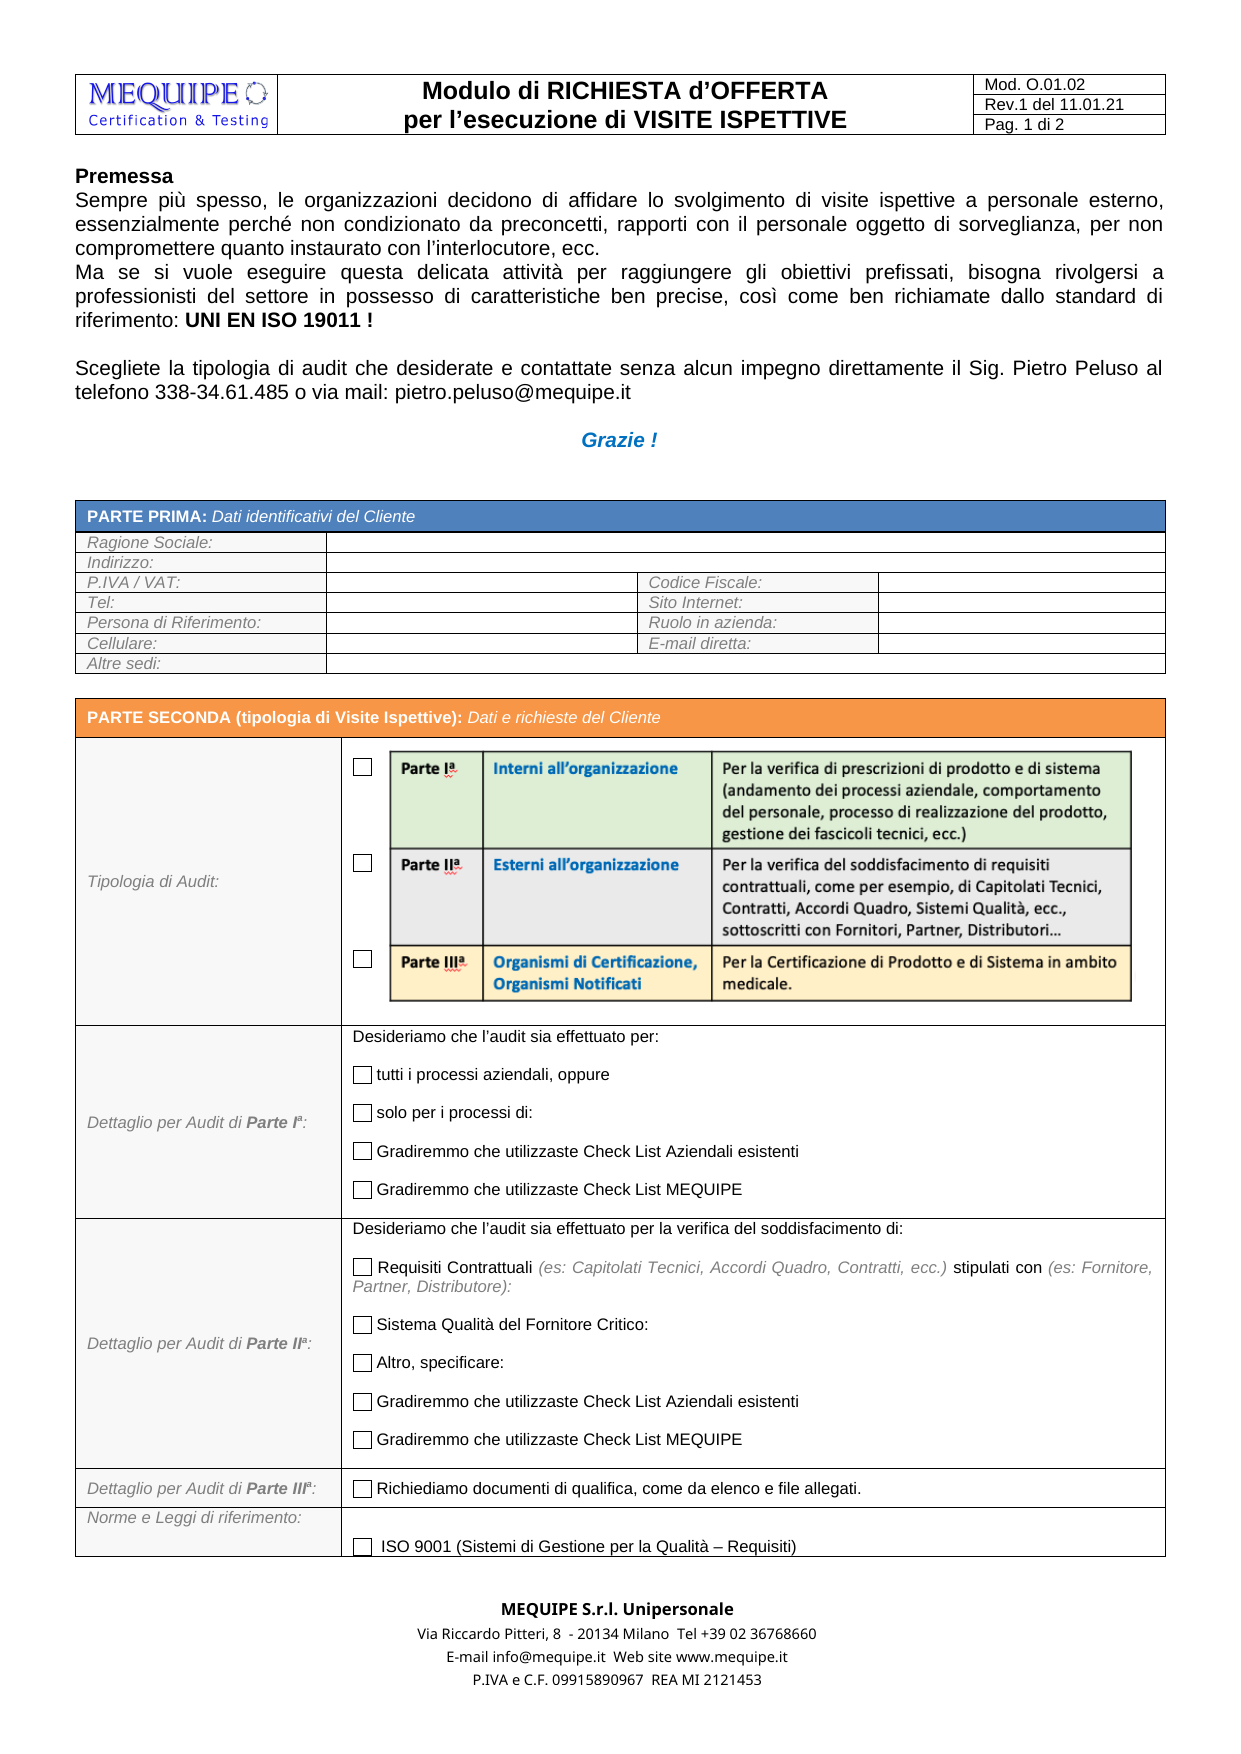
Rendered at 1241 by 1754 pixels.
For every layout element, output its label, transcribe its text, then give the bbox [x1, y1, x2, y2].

text Sempre più spesso, le organizzazioni decidono di affidare lo svolgimento di visite ispettive a personale esterno, essenzialmente perché non condizionato da preconcetti, rapporti con il personale oggetto di sorveglianza, per non compromettere quanto instaurato con l’interlocutore, ecc. [75, 188, 1165, 260]
text Premessa [75, 164, 1165, 188]
table_cell Richiediamo documenti di qualifica, come da elenco e file allegati. [342, 1469, 1165, 1507]
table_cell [76, 1508, 341, 1556]
table_header PARTE SECONDA (tipologia di Visite Ispettive): Dati e richieste del Cliente [76, 699, 1165, 737]
table_cell Desideriamo che l’audit sia effettuato per la verifica del soddisfacimento di: Requisiti Contrattuali (es: Capitolati Tecnici, Accordi Quadro, Contratti, ecc.) stipulati con (es: Fornitore, Partner, Distributore): Sistema Qualità del Fornitore Critico: Altro, specificare: Gradiremmo che utilizzaste Check List Aziendali esistenti Gradiremmo che utilizzaste Check List MEQUIPE [342, 1219, 1165, 1468]
table_cell Dettaglio per Audit di Parte IIIa: [76, 1469, 341, 1507]
table_cell [327, 613, 637, 632]
table_cell [879, 613, 1165, 632]
table_cell [327, 654, 1165, 673]
table_cell Altre sedi: [76, 654, 326, 673]
table_cell Persona di Riferimento: [76, 613, 326, 632]
table_cell [327, 573, 637, 592]
picture [382, 745, 1136, 1008]
table_cell [327, 593, 637, 612]
table_header PARTE PRIMA: Dati identificativi del Cliente [76, 501, 1165, 531]
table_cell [342, 1508, 1165, 1556]
table_cell [879, 593, 1165, 612]
text Grazie ! [75, 428, 1165, 452]
table_cell [879, 573, 1165, 592]
table_cell Ruolo in azienda: [638, 613, 878, 632]
text Scegliete la tipologia di audit che desiderate e contattate senza alcun impegno direttamente il Sig. Pietro Peluso al telefono 338-34.61.485 o via mail: pietro.peluso@mequipe.it [75, 356, 1165, 404]
table_cell [327, 634, 637, 653]
table_cell Dettaglio per Audit di Parte Ia: [76, 1026, 341, 1218]
table_cell Dettaglio per Audit di Parte IIa: [76, 1219, 341, 1468]
table_cell [879, 634, 1165, 653]
table_cell [342, 738, 1165, 1025]
table_cell Tipologia di Audit: [76, 738, 341, 1025]
table_cell Codice Fiscale: [638, 573, 878, 592]
picture [87, 76, 270, 130]
text Ma se si vuole eseguire questa delicata attività per raggiungere gli obiettivi prefissati, bisogna rivolgersi a professionisti del settore in possesso di caratteristiche ben precise, così come ben richiamate dallo standard di riferimento: UNI EN ISO 19011 ! [75, 260, 1165, 332]
table_cell Ragione Sociale: [76, 533, 326, 552]
table_cell [327, 533, 1165, 552]
table_cell P.IVA / VAT: [76, 573, 326, 592]
table_cell Indirizzo: [76, 553, 326, 572]
table_cell E-mail diretta: [638, 634, 878, 653]
table_cell Sito Internet: [638, 593, 878, 612]
table_cell Desideriamo che l’audit sia effettuato per: tutti i processi aziendali, oppure solo per i processi di: Gradiremmo che utilizzaste Check List Aziendali esistenti Gradiremmo che utilizzaste Check List MEQUIPE [342, 1026, 1165, 1218]
table_cell Tel: [76, 593, 326, 612]
table_cell [327, 553, 1165, 572]
table_cell Cellulare: [76, 634, 326, 653]
